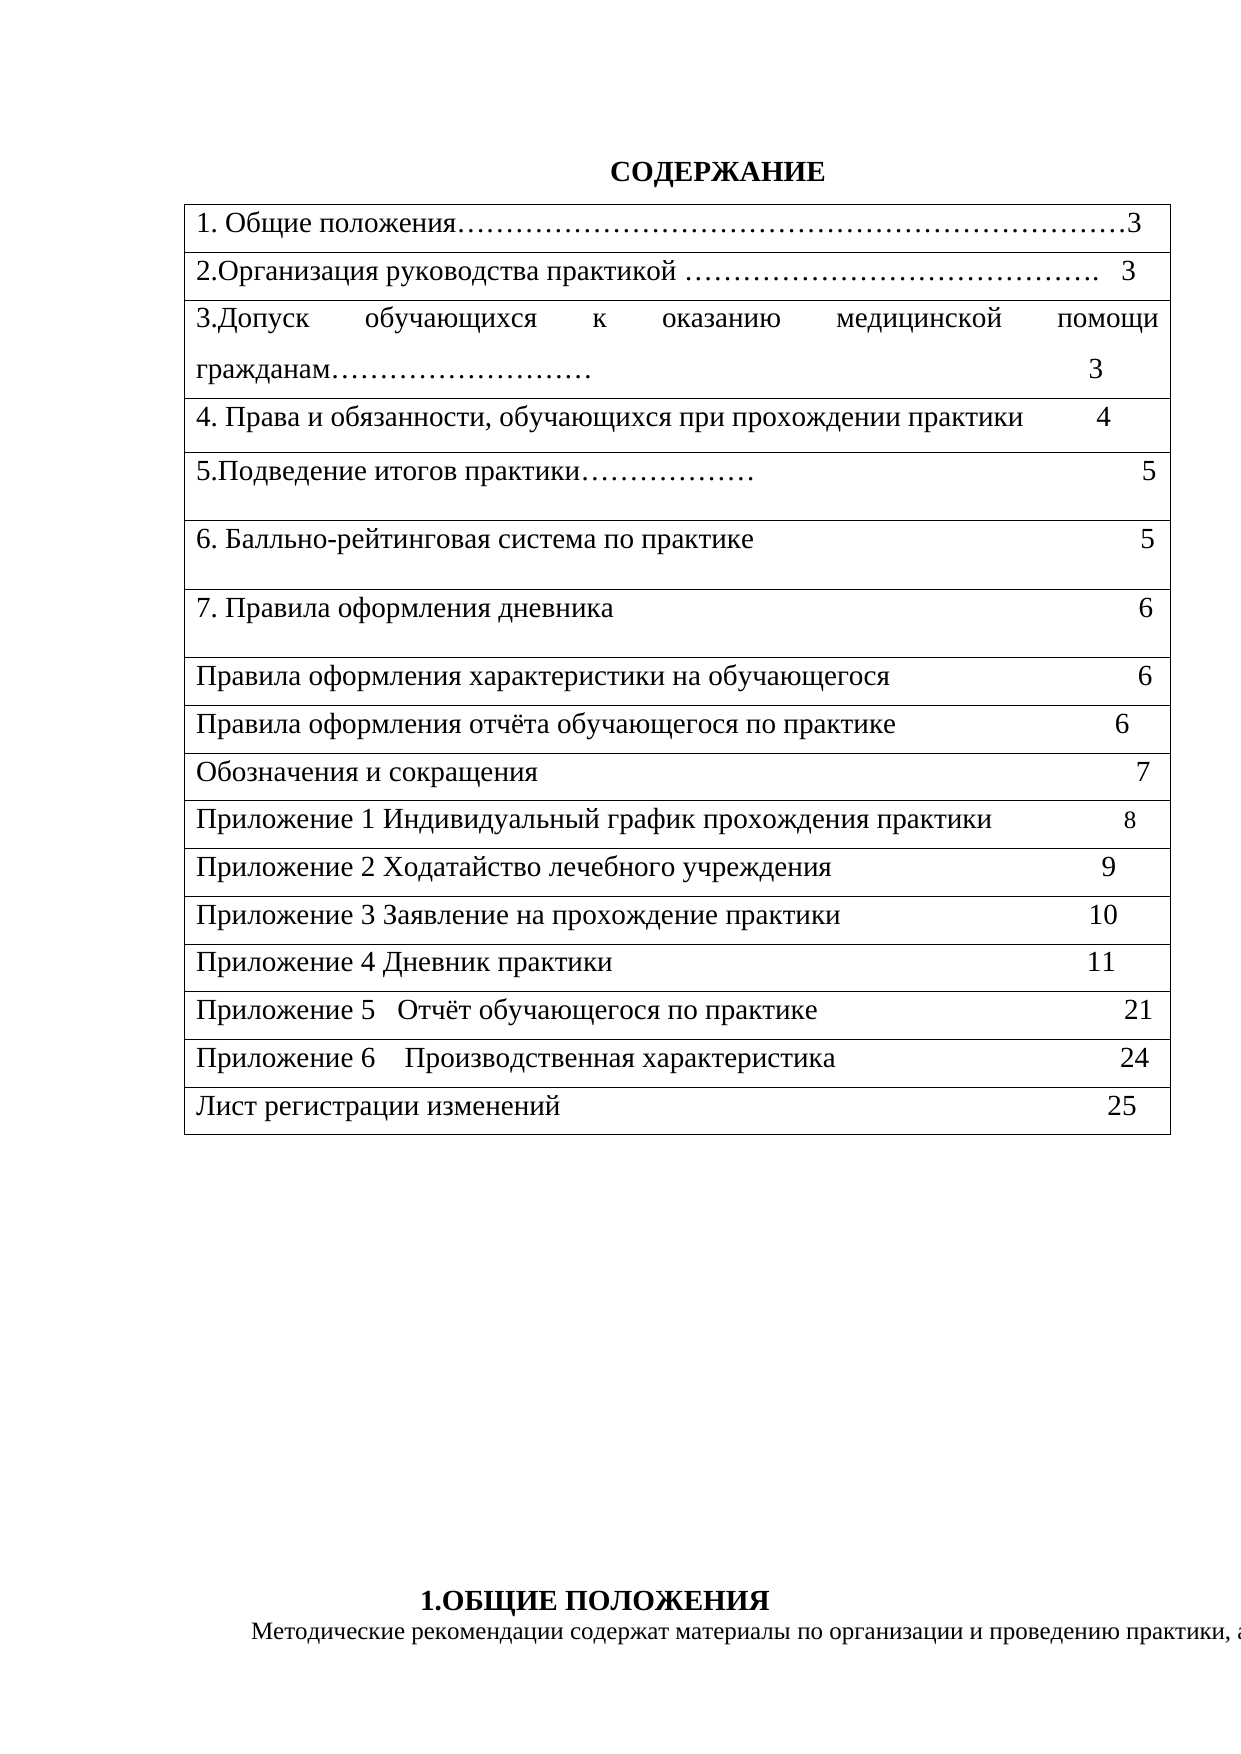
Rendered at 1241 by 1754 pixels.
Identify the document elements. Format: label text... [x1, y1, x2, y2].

table_cell Обозначения и сокращения 7 [185, 754, 1170, 800]
table_cell 2.Организация руководства практикой ……………………………………. 3 [185, 253, 1170, 299]
table_cell Приложение 1 Индивидуальный график прохождения практики 8 [185, 801, 1170, 848]
text СОДЕРЖАНИЕ [233, 154, 1203, 187]
table_cell Приложение 6 Производственная характеристика 24 [185, 1040, 1170, 1087]
table_cell Правила оформления характеристики на обучающегося 6 [185, 658, 1170, 705]
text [196, 1616, 1240, 1645]
table_cell Лист регистрации изменений 25 [185, 1088, 1170, 1134]
table_header 1. Общие положения……………………………………………………………3 [185, 205, 1170, 252]
table_cell Приложение 3 Заявление на прохождение практики 10 [185, 897, 1170, 943]
table_cell Приложение 4 Дневник практики 11 [185, 945, 1170, 991]
table_cell 7. Правила оформления дневника 6 [185, 590, 1170, 657]
table_cell 5.Подведение итогов практики……………… 5 [185, 453, 1170, 520]
table_cell Правила оформления отчёта обучающегося по практике 6 [185, 706, 1170, 753]
list 1.общие ПОЛОЖЕНИЯ [420, 1583, 1203, 1616]
table_cell 3.Допуск обучающихся к оказанию медицинской помощи гражданам……………………… 3 [185, 301, 1170, 398]
table_cell Приложение 5 Отчёт обучающегося по практике 21 [185, 992, 1170, 1039]
table_cell 6. Балльно-рейтинговая система по практике 5 [185, 521, 1170, 589]
table_cell Приложение 2 Ходатайство лечебного учреждения 9 [185, 849, 1170, 896]
table_cell 4. Права и обязанности, обучающихся при прохождении практики 4 [185, 399, 1170, 452]
